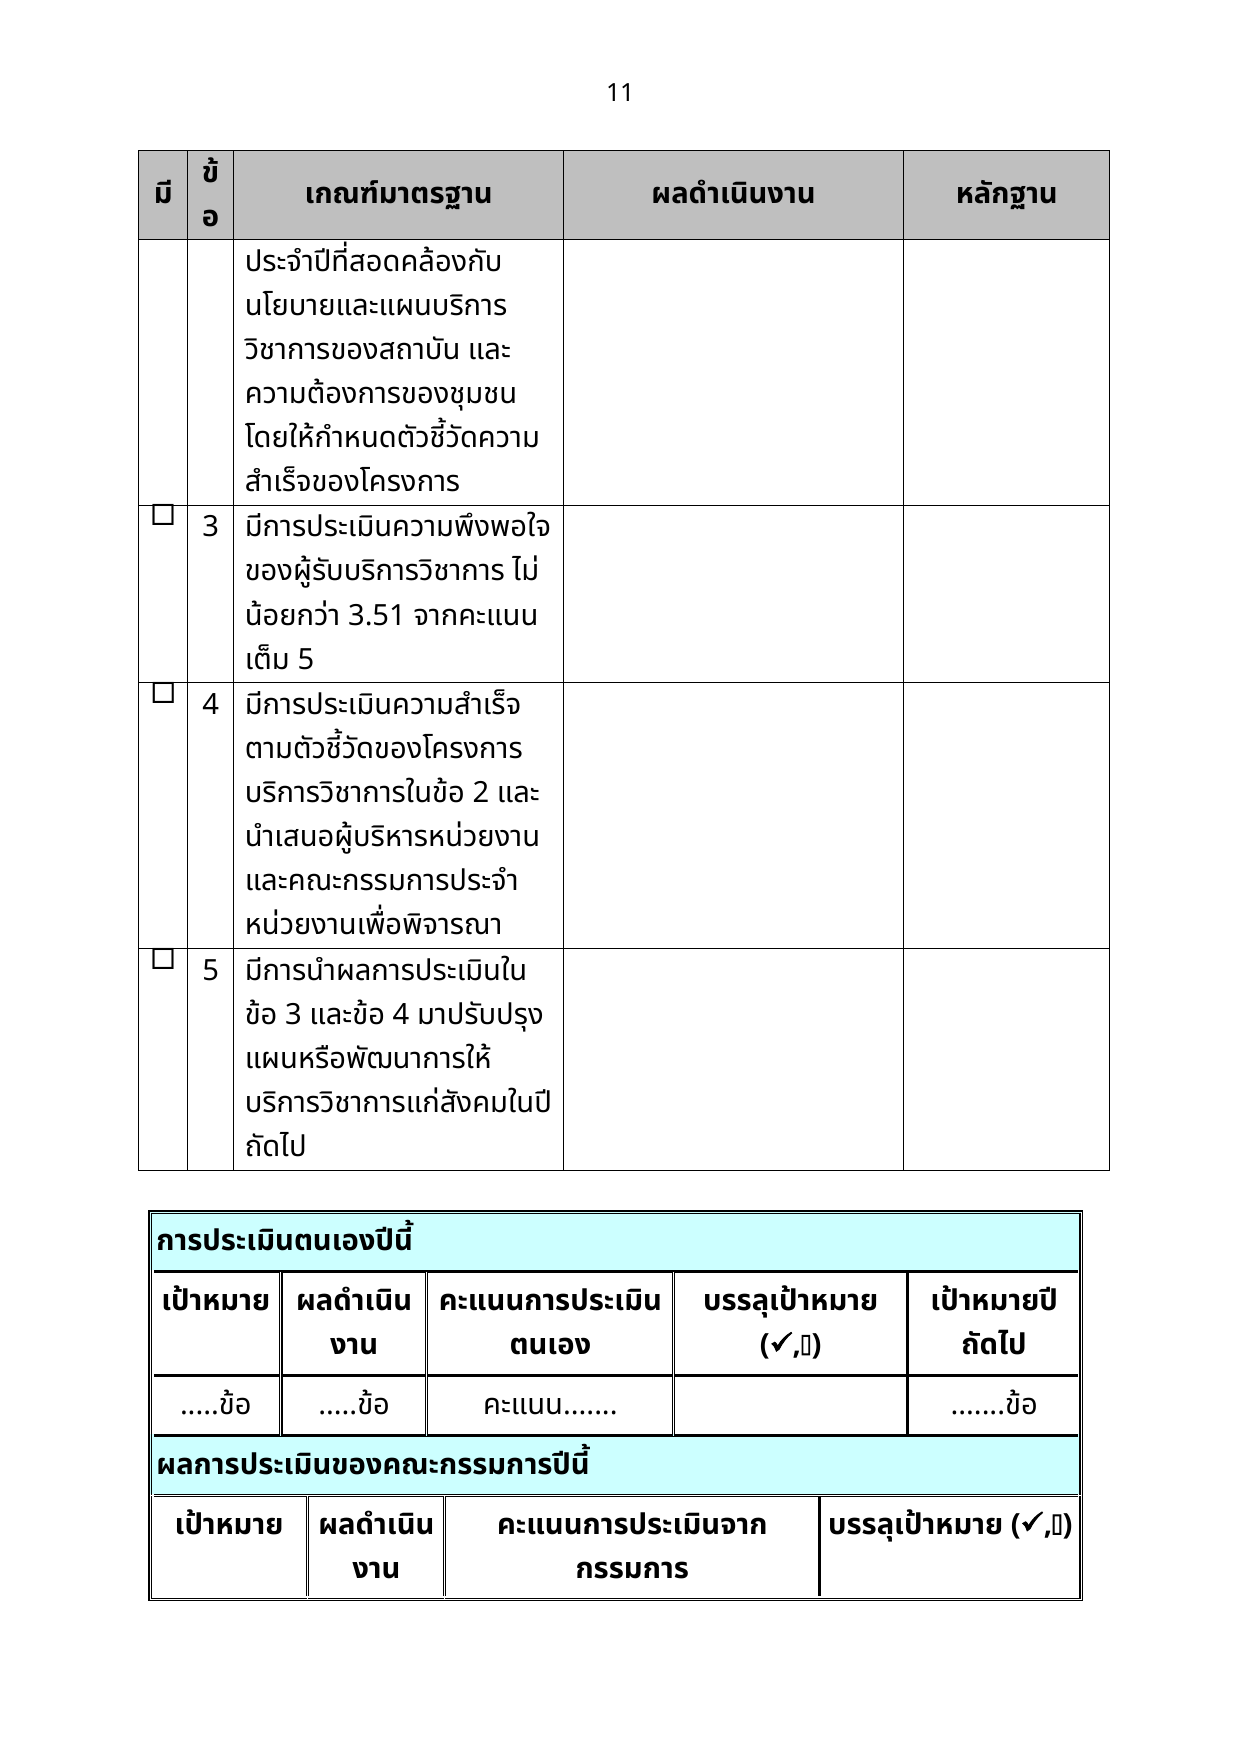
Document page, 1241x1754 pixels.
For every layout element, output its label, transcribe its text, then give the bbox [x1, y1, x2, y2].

table_cell [904, 683, 1109, 948]
table_cell [564, 240, 903, 504]
table_cell [904, 949, 1109, 1169]
table_header ข้อ [188, 151, 233, 239]
table_cell [564, 683, 903, 948]
table_cell คะแนน....... [428, 1377, 672, 1434]
table_cell [564, 506, 903, 682]
table_cell 5 [188, 949, 233, 1169]
table_cell 3 [188, 506, 233, 682]
table_cell [139, 683, 187, 948]
table_header เกณฑ์มาตรฐาน [234, 151, 563, 239]
table_cell บรรลุเป้าหมาย (,) [819, 1494, 1081, 1597]
table_cell [904, 240, 1109, 504]
table_cell บรรลุเป้าหมาย (,) [675, 1273, 906, 1374]
table_cell มีการประเมินความสำเร็จตามตัวชี้วัดของโครงการบริการวิชาการในข้อ 2 และนำเสนอผู้บริหารหน่วยงานและคณะกรรมการประจำหน่วยงานเพื่อพิจารณา [234, 683, 563, 948]
table_cell ผลดำเนินงาน [283, 1273, 425, 1374]
table_cell มีการประเมินความพึงพอใจของผู้รับบริการวิชาการ ไม่น้อยกว่า 3.51 จากคะแนนเต็ม 5 [234, 506, 563, 682]
table_cell [564, 949, 903, 1169]
table_cell เป้าหมาย [150, 1494, 308, 1597]
table_header หลักฐาน [904, 151, 1109, 239]
table_cell [139, 240, 187, 504]
table_cell เป้าหมายปีถัดไป [909, 1270, 1079, 1374]
table_cell 2 [188, 240, 233, 504]
table_cell .......ข้อ [909, 1374, 1079, 1434]
table_cell [904, 506, 1109, 682]
table_cell ผลดำเนินงาน [308, 1497, 445, 1597]
table_cell เป้าหมาย [152, 1270, 279, 1374]
table_header ผลดำเนินงาน [564, 151, 903, 239]
table_cell คะแนนการประเมินจากกรรมการ [445, 1497, 819, 1597]
table_cell .....ข้อ [152, 1374, 279, 1434]
table_cell [139, 949, 187, 1169]
table_cell [675, 1377, 906, 1434]
table_cell 4 [188, 683, 233, 948]
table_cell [234, 240, 563, 504]
table_header การประเมินตนเองปีนี้ [152, 1214, 1079, 1270]
table_cell ผลการประเมินของคณะกรรมการปีนี้ [152, 1434, 1079, 1494]
table_cell มีการนำผลการประเมินในข้อ 3 และข้อ 4 มาปรับปรุงแผนหรือพัฒนาการให้บริการวิชาการแก่สังคมในปีถัดไป [234, 949, 563, 1169]
table_cell .....ข้อ [283, 1377, 425, 1434]
table_header มี [139, 151, 187, 239]
table_cell [139, 506, 187, 682]
table_cell คะแนนการประเมินตนเอง [428, 1273, 672, 1374]
